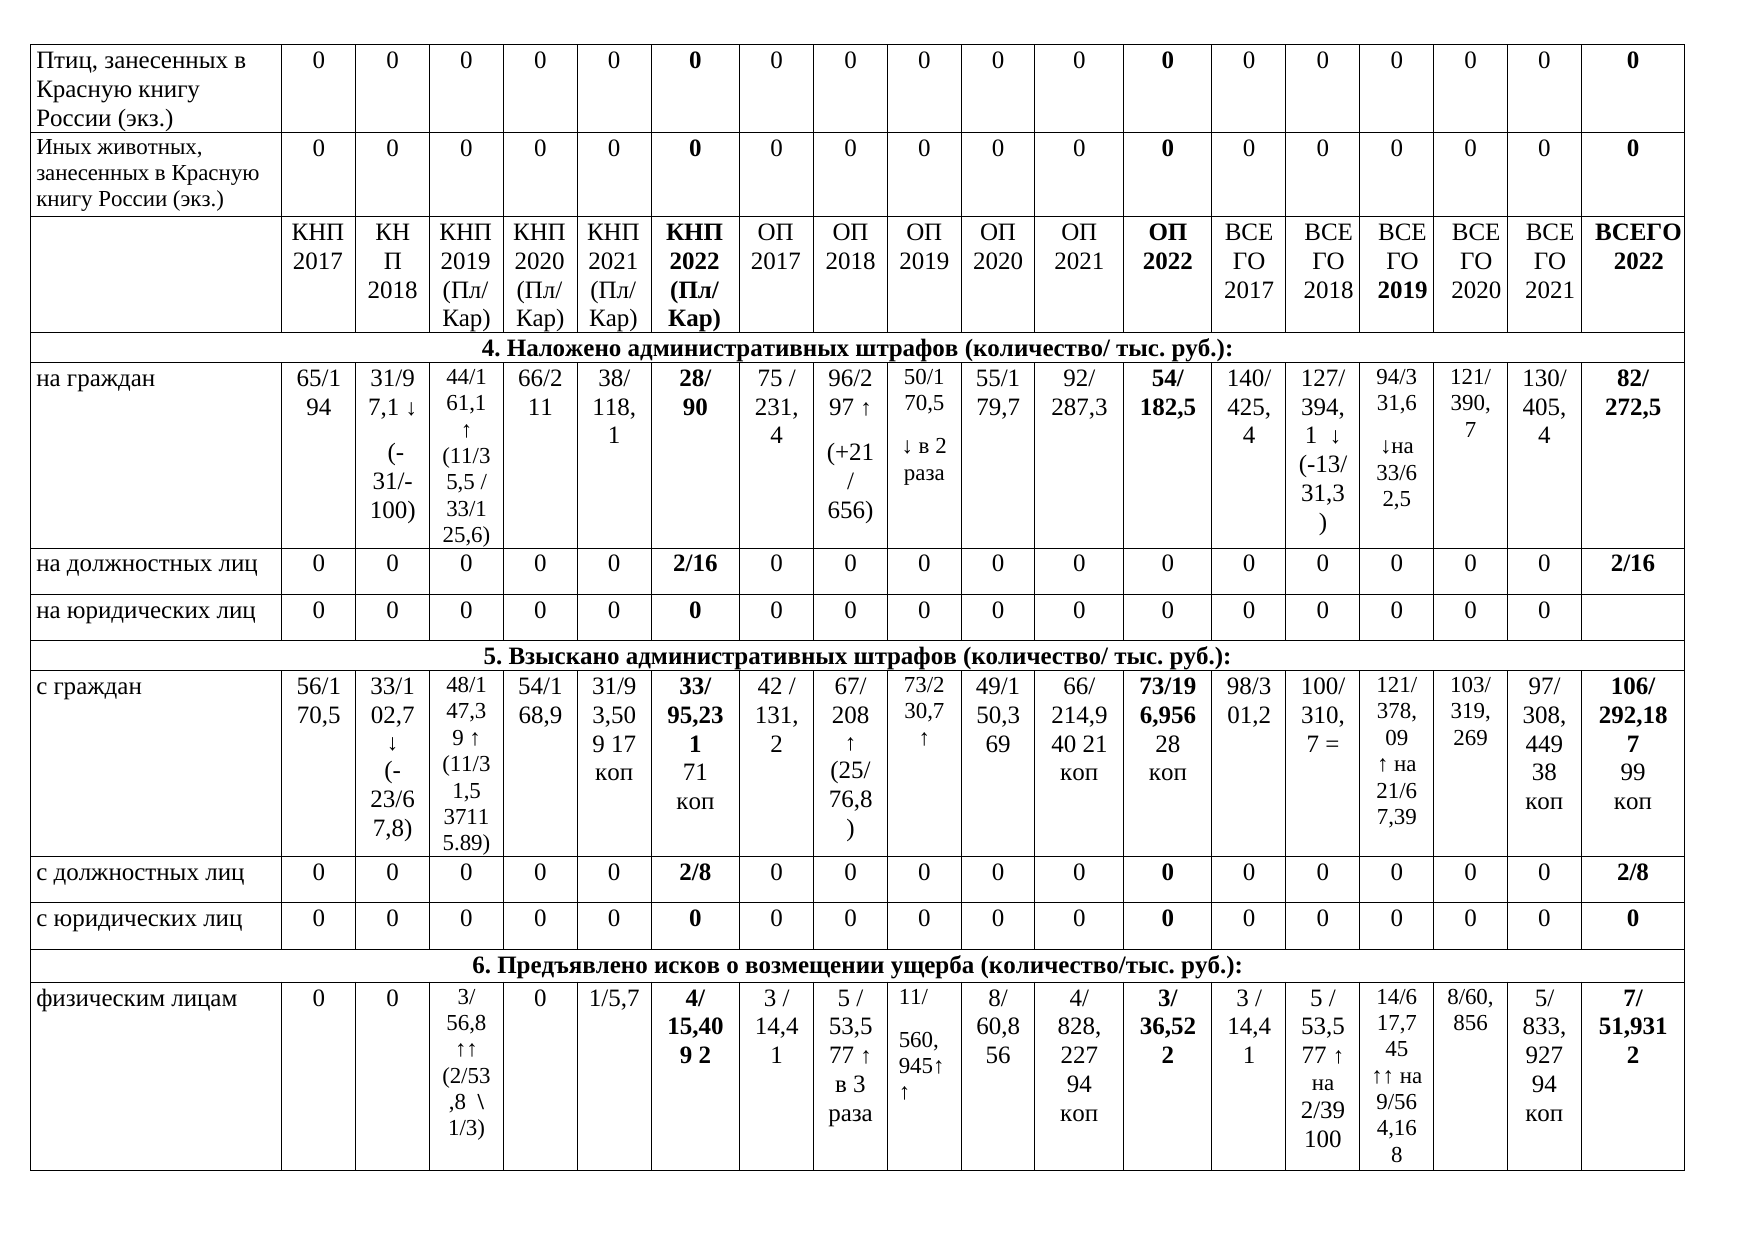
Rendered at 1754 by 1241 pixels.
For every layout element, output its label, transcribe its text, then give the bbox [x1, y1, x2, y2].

table_cell 0 [1212, 549, 1285, 594]
table_cell 75 / 231,4 [740, 363, 813, 547]
table_cell 0 [504, 857, 577, 902]
table_cell ОП 2018 [814, 217, 887, 332]
table_cell 0 [282, 983, 355, 1169]
table_cell 0 [740, 549, 813, 594]
table_cell 0 [504, 45, 577, 132]
table_cell ОП 2019 [888, 217, 961, 332]
table_cell 0 [1286, 857, 1359, 902]
table_cell 0 [282, 903, 355, 949]
table_cell 0 [962, 595, 1034, 640]
table_cell 0 [1508, 857, 1581, 902]
table_cell 6. Предъявлено исков о возмещении ущерба (количество/тыс. руб.): [31, 950, 1684, 982]
table_cell 0 [814, 857, 887, 902]
table_cell 8/ 60,856 [962, 983, 1034, 1169]
table_cell ОП 2022 [1124, 217, 1211, 332]
table_cell 2/16 [652, 549, 739, 594]
table_cell 0 [1212, 45, 1285, 132]
table_cell 0 [814, 133, 887, 216]
table_cell 0 [814, 549, 887, 594]
table_cell 92/ 287,3 [1035, 363, 1123, 547]
table_cell 0 [430, 45, 503, 132]
table_cell 3/ 36,522 [1124, 983, 1211, 1169]
table_cell 0 [1582, 903, 1684, 949]
table_cell 73/230,7 ↑ [888, 671, 961, 856]
table_cell на граждан [31, 363, 281, 547]
table_cell 0 [1286, 45, 1359, 132]
table_cell 0 [1035, 903, 1123, 949]
table_cell 0 [504, 133, 577, 216]
table_cell 0 [578, 549, 651, 594]
table_cell 0 [652, 45, 739, 132]
table_cell 0 [1508, 903, 1581, 949]
table_cell 97/ 308,449 38 коп [1508, 671, 1581, 856]
table_cell 5/ 833,927 94 коп [1508, 983, 1581, 1169]
table_cell 54/168,9 [504, 671, 577, 856]
table_cell 0 [1124, 549, 1211, 594]
table_cell 0 [1434, 45, 1507, 132]
table_cell 66/211 [504, 363, 577, 547]
table_cell ОП 2017 [740, 217, 813, 332]
table_cell 0 [1124, 903, 1211, 949]
table_cell 100/310,7 = [1286, 671, 1359, 856]
table_cell 0 [888, 903, 961, 949]
table_cell 28/ 90 [652, 363, 739, 547]
table_cell ВСЕГО 2022 [1582, 217, 1684, 332]
table_cell 11/ 560,945↑↑ [888, 983, 961, 1169]
table_cell 0 [504, 595, 577, 640]
table_cell с юридических лиц [31, 903, 281, 949]
table_cell Иных животных, занесенных в Красную книгу России (экз.) [31, 133, 281, 216]
table_cell ВСЕГО 2021 [1508, 217, 1581, 332]
table_cell 0 [1434, 857, 1507, 902]
table_cell 3/ 56,8 ↑↑ (2/53,8 \ 1/3) [430, 983, 503, 1169]
table_cell 127/394,1 ↓ (-13/ 31,3) [1286, 363, 1359, 547]
table_cell 0 [652, 133, 739, 216]
table_cell 0 [282, 133, 355, 216]
table_cell ОП 2020 [962, 217, 1034, 332]
table_cell 0 [1035, 595, 1123, 640]
table_cell 0 [1508, 133, 1581, 216]
table_cell 0 [888, 45, 961, 132]
table_cell 0 [1212, 903, 1285, 949]
table_cell КНП 2017 [282, 217, 355, 332]
table_cell на юридических лиц [31, 595, 281, 640]
table_cell 0 [1035, 45, 1123, 132]
table_cell 0 [282, 857, 355, 902]
table_cell 0 [888, 549, 961, 594]
table_cell 0 [1286, 903, 1359, 949]
table_cell 0 [814, 595, 887, 640]
table_cell 0 [356, 595, 429, 640]
table_cell 0 [740, 595, 813, 640]
table_cell КНП 2022 (Пл/ Кар) [652, 217, 739, 332]
table_cell 49/150,369 [962, 671, 1034, 856]
table_cell 38/ 118,1 [578, 363, 651, 547]
table_cell 4/ 828, 227 94 коп [1035, 983, 1123, 1169]
table_cell 65/194 [282, 363, 355, 547]
table_cell 0 [1360, 595, 1433, 640]
table_cell 130/ 405,4 [1508, 363, 1581, 547]
table_cell 0 [740, 133, 813, 216]
table_cell 0 [356, 857, 429, 902]
table_cell 4/ 15,409 2 [652, 983, 739, 1169]
table_cell 54/ 182,5 [1124, 363, 1211, 547]
table_cell [1582, 595, 1684, 640]
table_cell 103/319,269 [1434, 671, 1507, 856]
table_cell 0 [888, 133, 961, 216]
table_cell 55/179,7 [962, 363, 1034, 547]
table_cell [31, 217, 281, 332]
table_cell 0 [1508, 45, 1581, 132]
table_cell 33/ 95,231 71 коп [652, 671, 739, 856]
table_cell 0 [504, 903, 577, 949]
table_cell 0 [1035, 549, 1123, 594]
table_cell ВСЕГО 2017 [1212, 217, 1285, 332]
table_cell 44/161,1 ↑ (11/35,5 / 33/125,6) [430, 363, 503, 547]
table_cell 67/ 208 ↑ (25/76,8) [814, 671, 887, 856]
table_cell 0 [740, 903, 813, 949]
table_cell КНП 2020 (Пл/Кар) [504, 217, 577, 332]
table_cell 0 [962, 857, 1034, 902]
table_cell 0 [578, 133, 651, 216]
table_cell 0 [814, 903, 887, 949]
table_cell 0 [578, 595, 651, 640]
table_cell 3 / 14,41 [740, 983, 813, 1169]
table_cell 96/297 ↑ (+21/ 656) [814, 363, 887, 547]
table_cell 5. Взыскано административных штрафов (количество/ тыс. руб.): [31, 641, 1684, 670]
table_cell 0 [504, 983, 577, 1169]
table_cell 0 [1360, 903, 1433, 949]
table_cell 0 [1286, 549, 1359, 594]
table_cell 2/8 [652, 857, 739, 902]
table_cell 0 [1360, 45, 1433, 132]
table_cell 94/331,6 ↓на 33/62,5 [1360, 363, 1433, 547]
table_cell 0 [962, 549, 1034, 594]
table_cell ОП 2021 [1035, 217, 1123, 332]
table_cell 0 [1124, 45, 1211, 132]
table_cell 0 [356, 549, 429, 594]
table_cell 0 [1434, 595, 1507, 640]
table_cell ВСЕГО 2018 [1286, 217, 1359, 332]
table_cell 42 / 131,2 [740, 671, 813, 856]
table_cell 4. Наложено административных штрафов (количество/ тыс. руб.): [31, 333, 1684, 362]
table_cell 0 [430, 857, 503, 902]
table_cell 31/97,1 ↓ (-31/- 100) [356, 363, 429, 547]
table_cell 82/ 272,5 [1582, 363, 1684, 547]
table_cell 0 [1508, 549, 1581, 594]
table_cell 50/170,5 ↓ в 2 раза [888, 363, 961, 547]
table_cell 0 [652, 903, 739, 949]
table_cell 1/5,7 [578, 983, 651, 1169]
table_cell 0 [1508, 595, 1581, 640]
table_cell 33/102,7 ↓ (-23/67,8) [356, 671, 429, 856]
table_cell 0 [578, 45, 651, 132]
table_cell 0 [740, 45, 813, 132]
table_cell 121/378,09 ↑ на 21/67,39 [1360, 671, 1433, 856]
table_cell 0 [1434, 903, 1507, 949]
table_cell 0 [888, 857, 961, 902]
table_cell КНП 2018 [356, 217, 429, 332]
table_cell 0 [962, 903, 1034, 949]
table_cell КНП 2019 (Пл/Кар) [430, 217, 503, 332]
table_cell 0 [1434, 133, 1507, 216]
table_cell 0 [652, 595, 739, 640]
table_cell с должностных лиц [31, 857, 281, 902]
table_cell 0 [740, 857, 813, 902]
table_cell 0 [282, 45, 355, 132]
table_cell 0 [356, 45, 429, 132]
table_cell 2/16 [1582, 549, 1684, 594]
table_cell 8/60,856 [1434, 983, 1507, 1169]
table_cell 0 [430, 903, 503, 949]
table_cell 0 [1212, 133, 1285, 216]
table_cell 140/425,4 [1212, 363, 1285, 547]
table_cell 0 [430, 133, 503, 216]
table_cell 0 [1360, 857, 1433, 902]
table_cell 0 [1124, 133, 1211, 216]
table_cell 0 [1035, 857, 1123, 902]
table_cell 0 [1582, 45, 1684, 132]
table_cell 106/ 292,187 99 коп [1582, 671, 1684, 856]
table_cell КНП 2021 (Пл/ Кар) [578, 217, 651, 332]
table_cell 0 [1582, 133, 1684, 216]
table_cell физическим лицам [31, 983, 281, 1169]
table_cell 73/196,956 28 коп [1124, 671, 1211, 856]
table_cell 7/ 51,931 2 [1582, 983, 1684, 1169]
table_cell 0 [356, 983, 429, 1169]
table_cell 0 [814, 45, 887, 132]
table_cell 0 [282, 549, 355, 594]
table_cell 48/147,39 ↑ (11/31,5 37115.89) [430, 671, 503, 856]
table_cell 0 [962, 45, 1034, 132]
table_cell ВСЕГО 2020 [1434, 217, 1507, 332]
table_cell 0 [1360, 549, 1433, 594]
table_cell 0 [1360, 133, 1433, 216]
table_cell 98/301,2 [1212, 671, 1285, 856]
table_cell 56/170,5 [282, 671, 355, 856]
table_cell 0 [430, 549, 503, 594]
table_cell 0 [1286, 595, 1359, 640]
table_cell 0 [1124, 857, 1211, 902]
table_cell 5 / 53,577 ↑ на 2/39100 [1286, 983, 1359, 1169]
table_cell 0 [888, 595, 961, 640]
table_cell 0 [1124, 595, 1211, 640]
table_cell 0 [1434, 549, 1507, 594]
table_cell 2/8 [1582, 857, 1684, 902]
table_cell 0 [1212, 857, 1285, 902]
table_cell 3 / 14,41 [1212, 983, 1285, 1169]
table_cell 0 [1035, 133, 1123, 216]
table_cell 31/93,509 17 коп [578, 671, 651, 856]
table_cell 0 [578, 857, 651, 902]
table_cell с граждан [31, 671, 281, 856]
table_cell 14/617,745 ↑↑ на 9/564,168 [1360, 983, 1433, 1169]
table_cell 121/390,7 [1434, 363, 1507, 547]
table_cell 0 [504, 549, 577, 594]
table_cell 0 [1286, 133, 1359, 216]
table_cell на должностных лиц [31, 549, 281, 594]
table_cell 0 [430, 595, 503, 640]
table_cell 0 [356, 903, 429, 949]
table_cell 0 [282, 595, 355, 640]
table_cell ВСЕГО 2019 [1360, 217, 1433, 332]
table_cell 0 [578, 903, 651, 949]
table_cell 0 [356, 133, 429, 216]
table_cell 0 [962, 133, 1034, 216]
table_cell 0 [1212, 595, 1285, 640]
table_cell 5 / 53,577 ↑ в 3 раза [814, 983, 887, 1169]
table_cell 66/ 214,940 21 коп [1035, 671, 1123, 856]
table_cell Птиц, занесенных в Красную книгу России (экз.) [31, 45, 281, 132]
